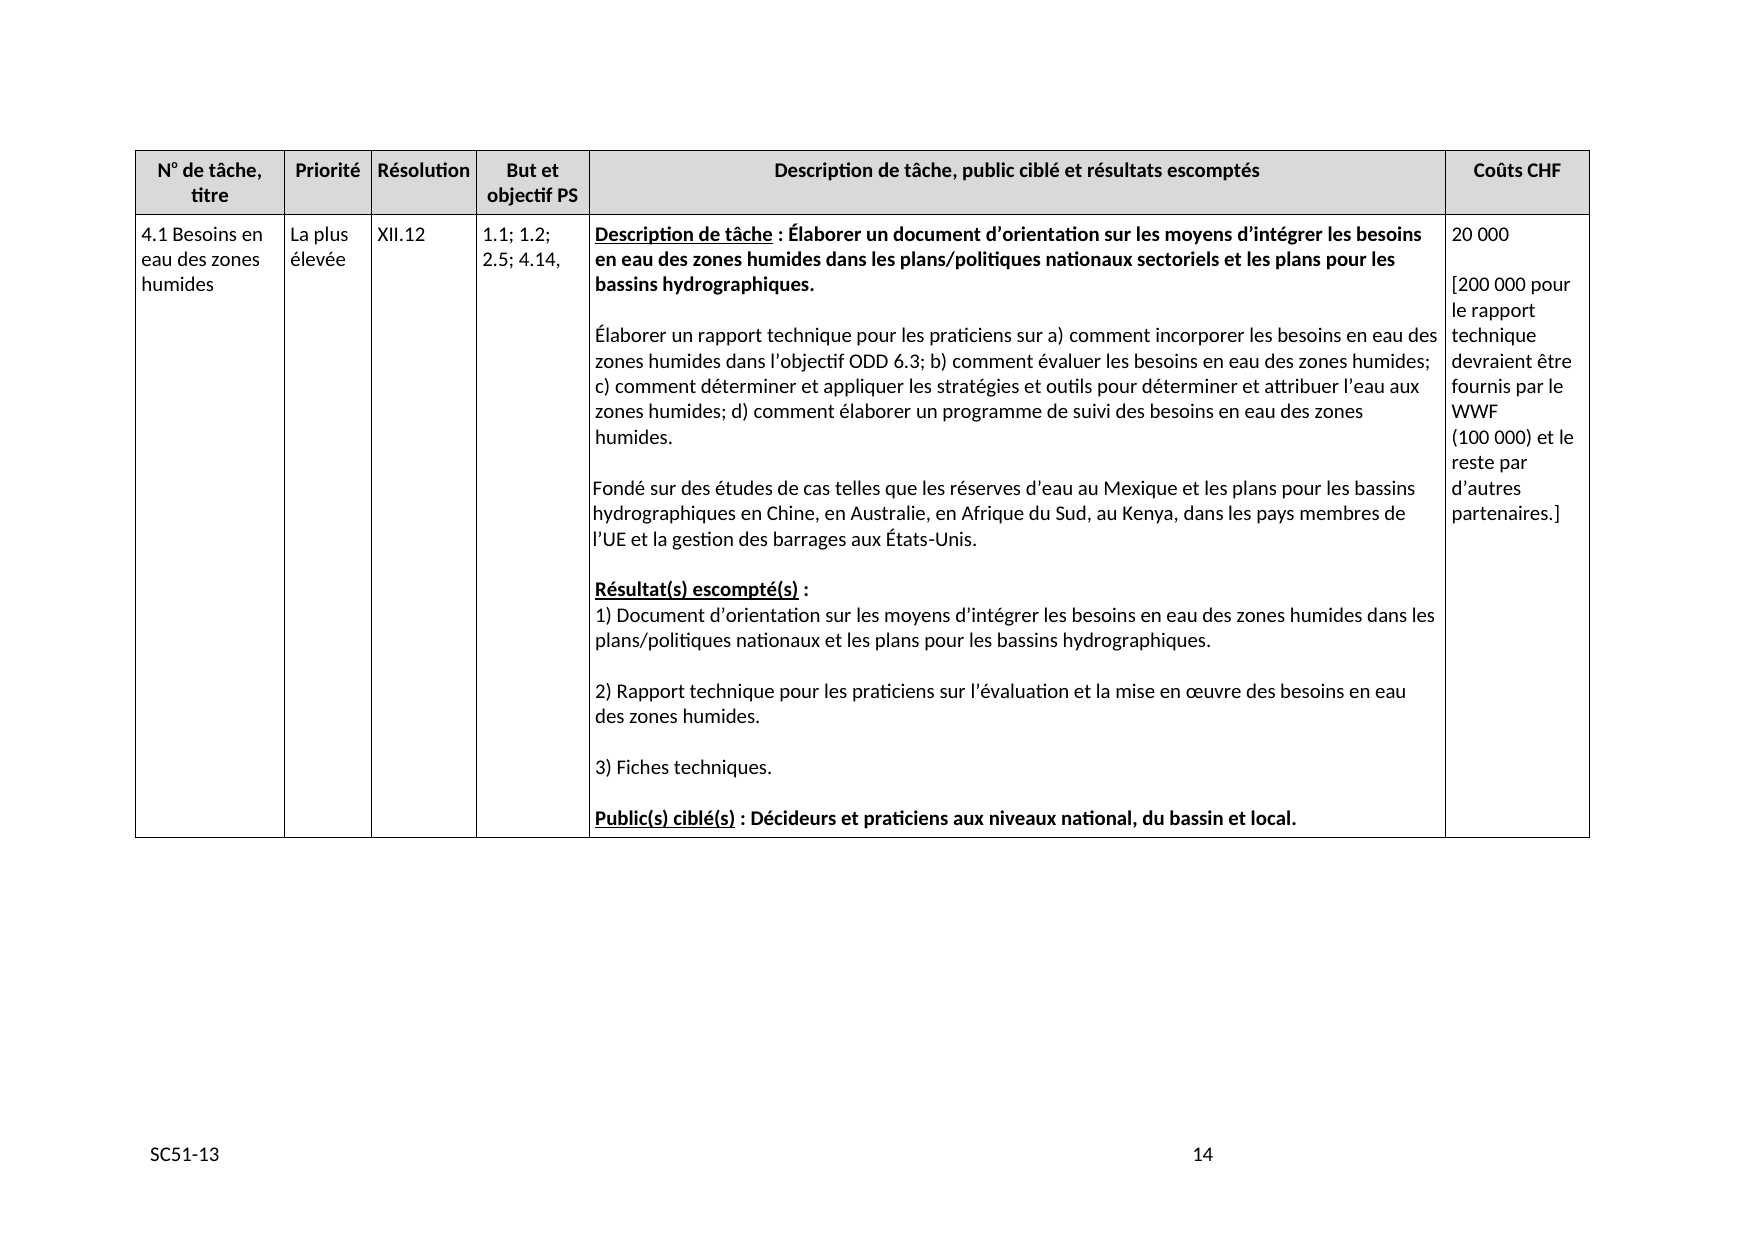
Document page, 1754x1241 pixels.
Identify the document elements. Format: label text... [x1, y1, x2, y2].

table_header But et objectif PS [477, 151, 589, 214]
table_header Description de tâche, public ciblé et résultats escomptés [590, 151, 1445, 214]
table_cell Description de tâche : Élaborer un document d’orientation sur les moyens d’intégrer les besoins en eau des zones humides dans les plans/politiques nationaux sectoriels et les plans pour les bassins hydrographiques. Élaborer un rapport technique pour les praticiens sur a) comment incorporer les besoins en eau des zones humides dans l’objectif ODD 6.3; b) comment évaluer les besoins en eau des zones humides; c) comment déterminer et appliquer les stratégies et outils pour déterminer et attribuer l’eau aux zones humides; d) comment élaborer un programme de suivi des besoins en eau des zones humides. Fondé sur des études de cas telles que les réserves d’eau au Mexique et les plans pour les bassins hydrographiques en Chine, en Australie, en Afrique du Sud, au Kenya, dans les pays membres de l’UE et la gestion des barrages aux États-Unis. Résultat(s) escompté(s) : 1) Document d’orientation sur les moyens d’intégrer les besoins en eau des zones humides dans les plans/politiques nationaux et les plans pour les bassins hydrographiques. 2) Rapport technique pour les praticiens sur l’évaluation et la mise en œuvre des besoins en eau des zones humides. 3) Fiches techniques. Public(s) ciblé(s) : Décideurs et praticiens aux niveaux national, du bassin et local. [590, 215, 1445, 837]
table_cell 20 000 [200 000 pour le rapport technique devraient être fournis par le WWF (100 000) et le reste par d’autres partenaires.] [1446, 215, 1589, 837]
table_header Résolution [372, 151, 476, 214]
table_cell 4.1 Besoins en eau des zones humides [136, 215, 284, 837]
table_header No de tâche, titre [136, 151, 284, 214]
table_header Coûts CHF [1446, 151, 1589, 214]
table_cell XII.12 [372, 215, 476, 837]
table_cell La plus élevée [285, 215, 371, 837]
table_cell 1.1; 1.2; 2.5; 4.14, [477, 215, 589, 837]
table_header Priorité [285, 151, 371, 214]
